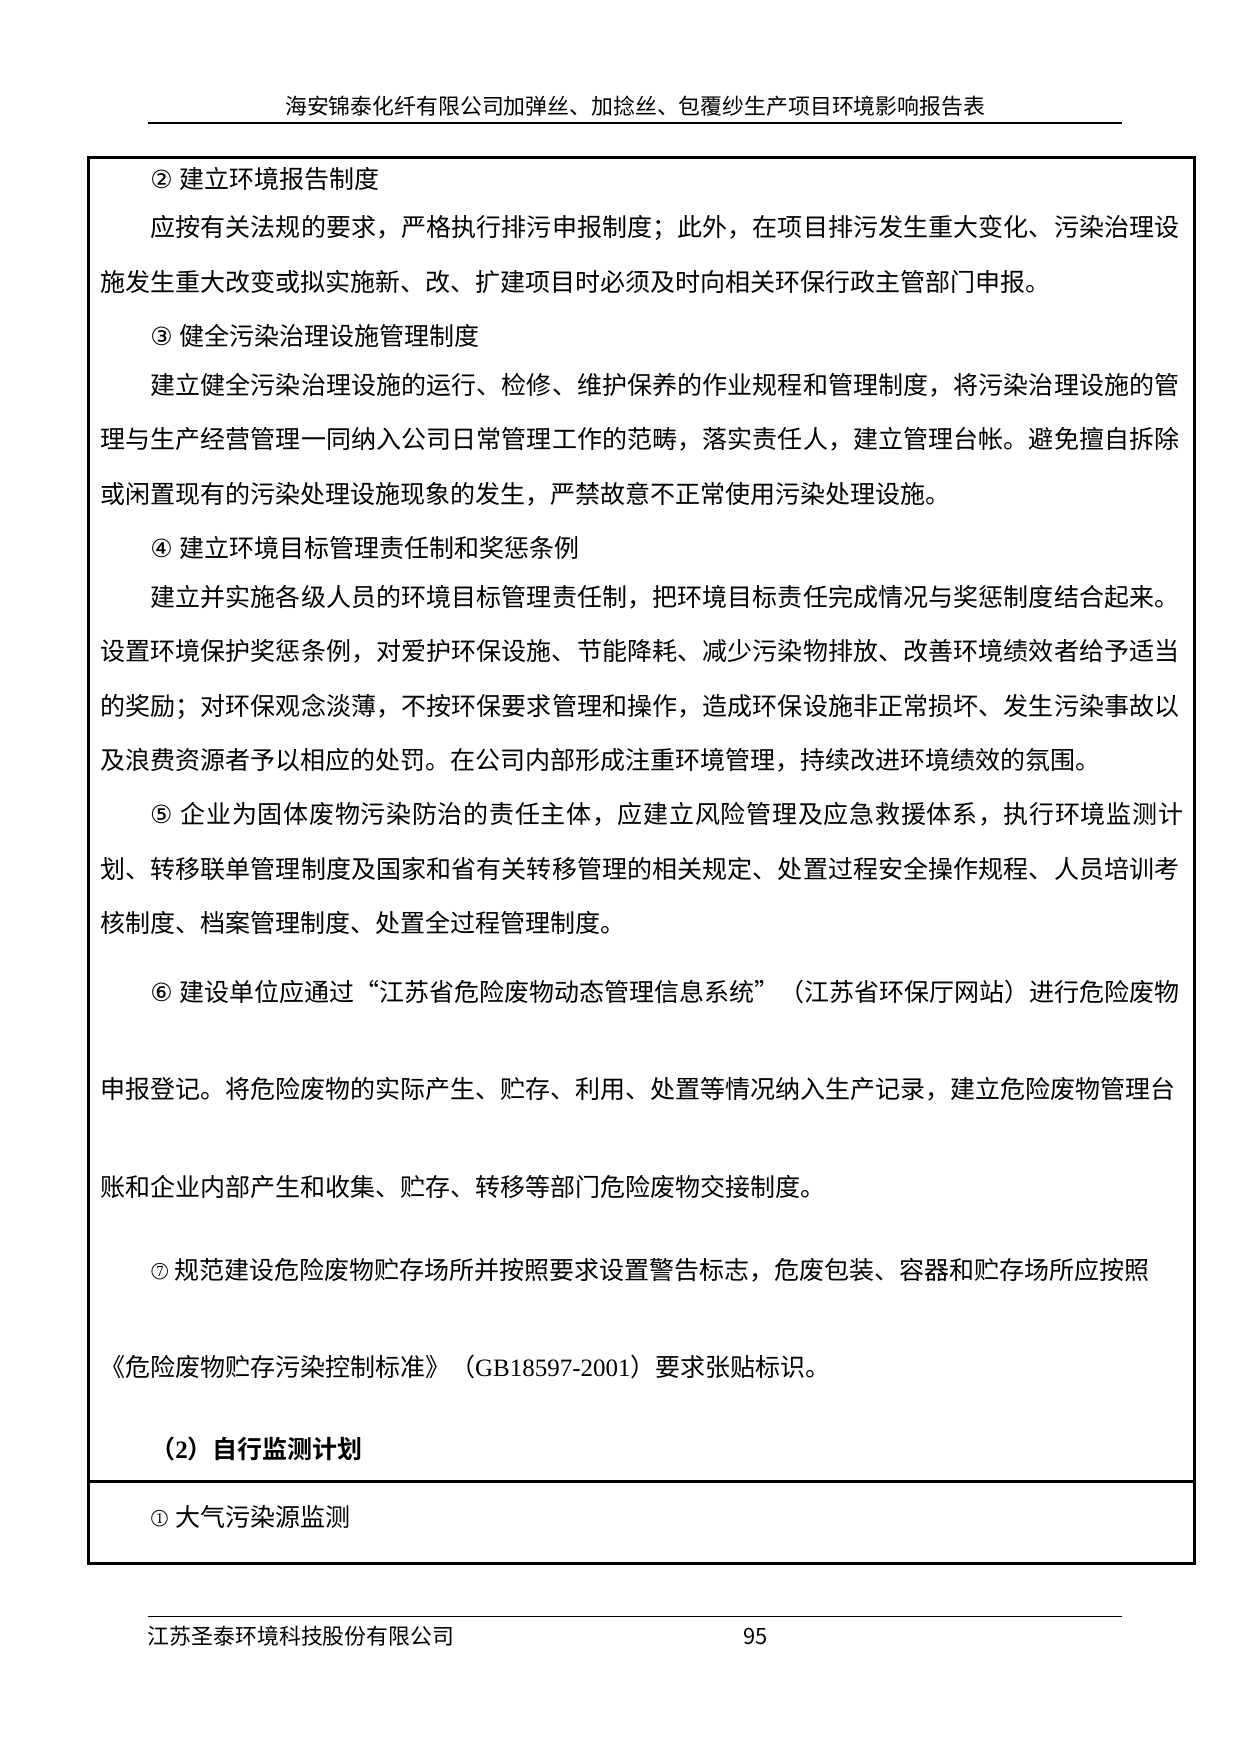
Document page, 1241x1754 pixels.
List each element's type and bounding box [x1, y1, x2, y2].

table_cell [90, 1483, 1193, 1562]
table_cell [90, 159, 1193, 1480]
